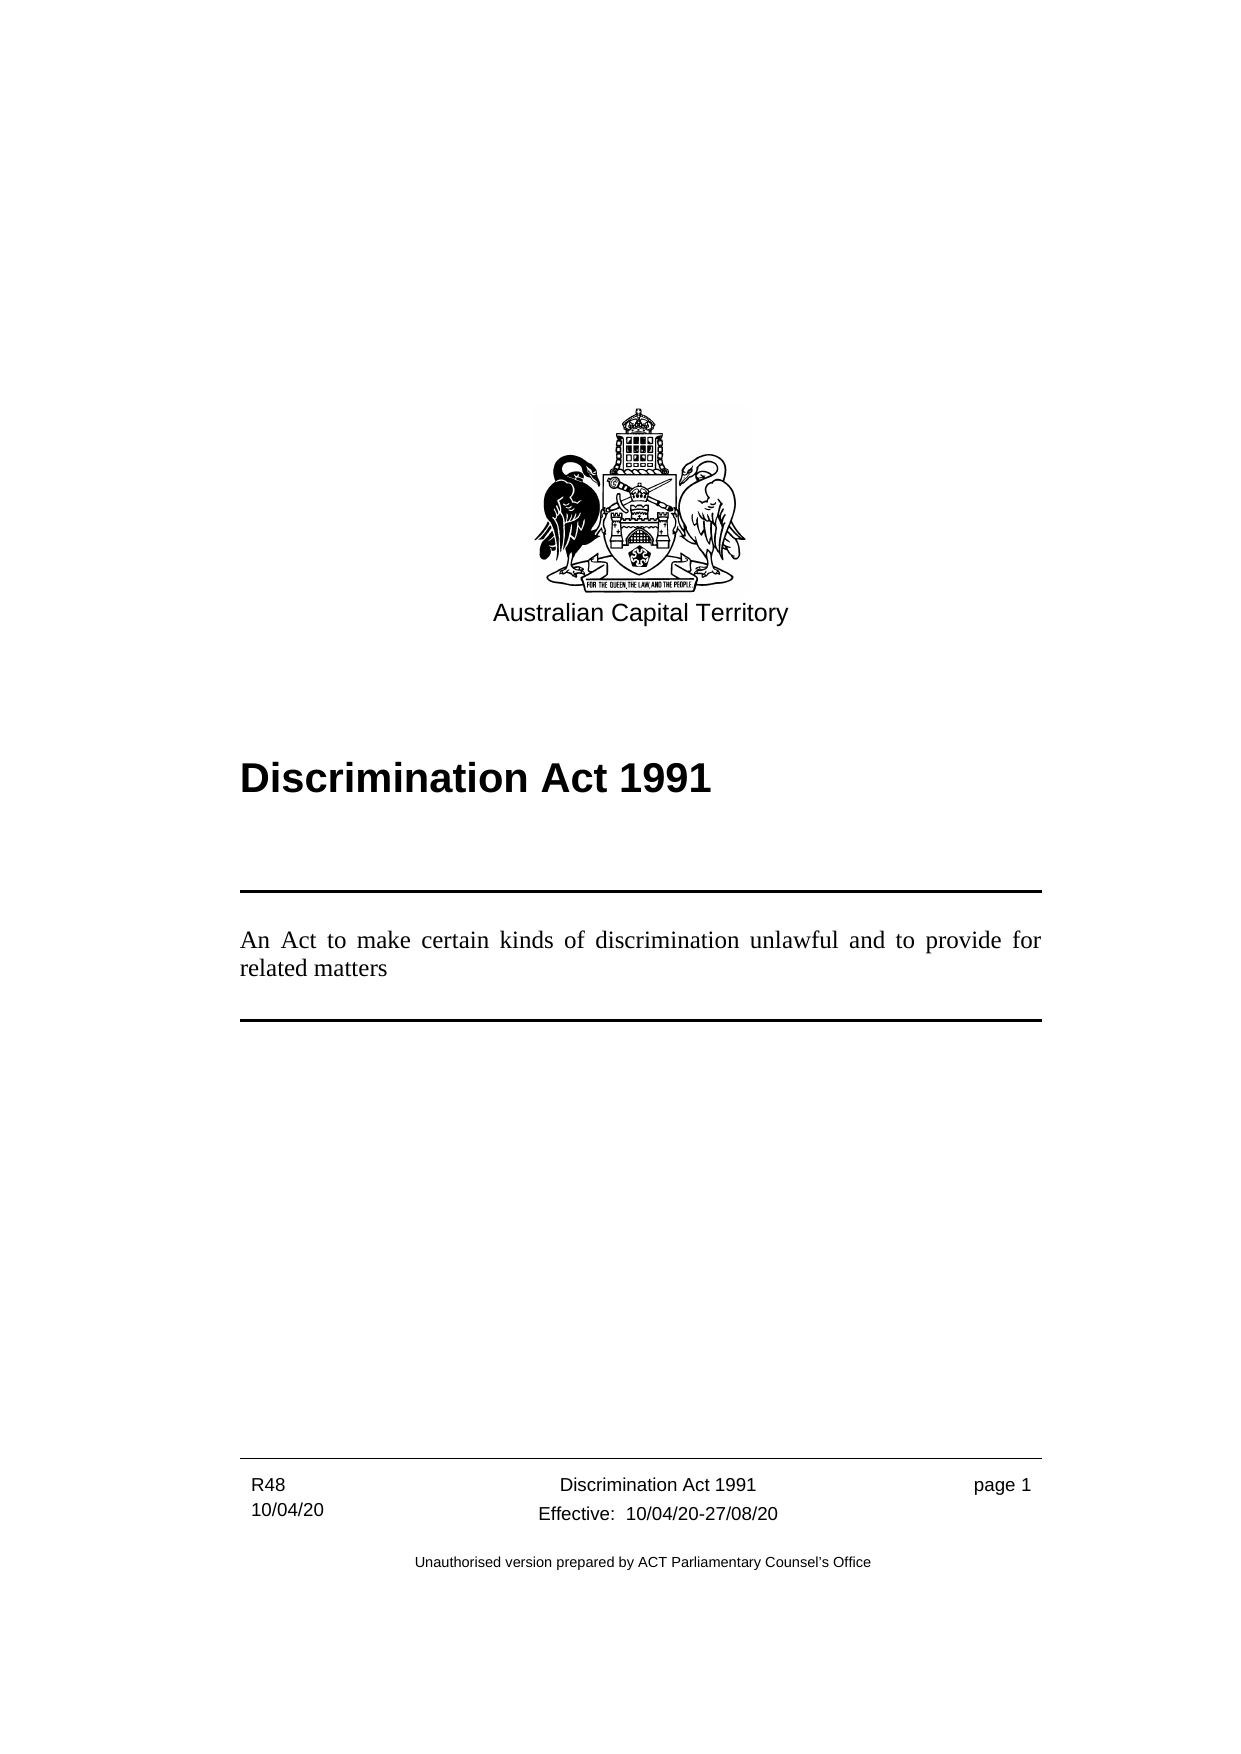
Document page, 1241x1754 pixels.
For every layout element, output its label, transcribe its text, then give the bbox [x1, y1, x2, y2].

picture [531, 404, 751, 598]
title An Act to make certain kinds of discrimination unlawful and to provide for related matters [239, 925, 1042, 982]
text Discrimination Act 1991 [239, 754, 1042, 802]
text Australian Capital Territory [239, 598, 1042, 627]
